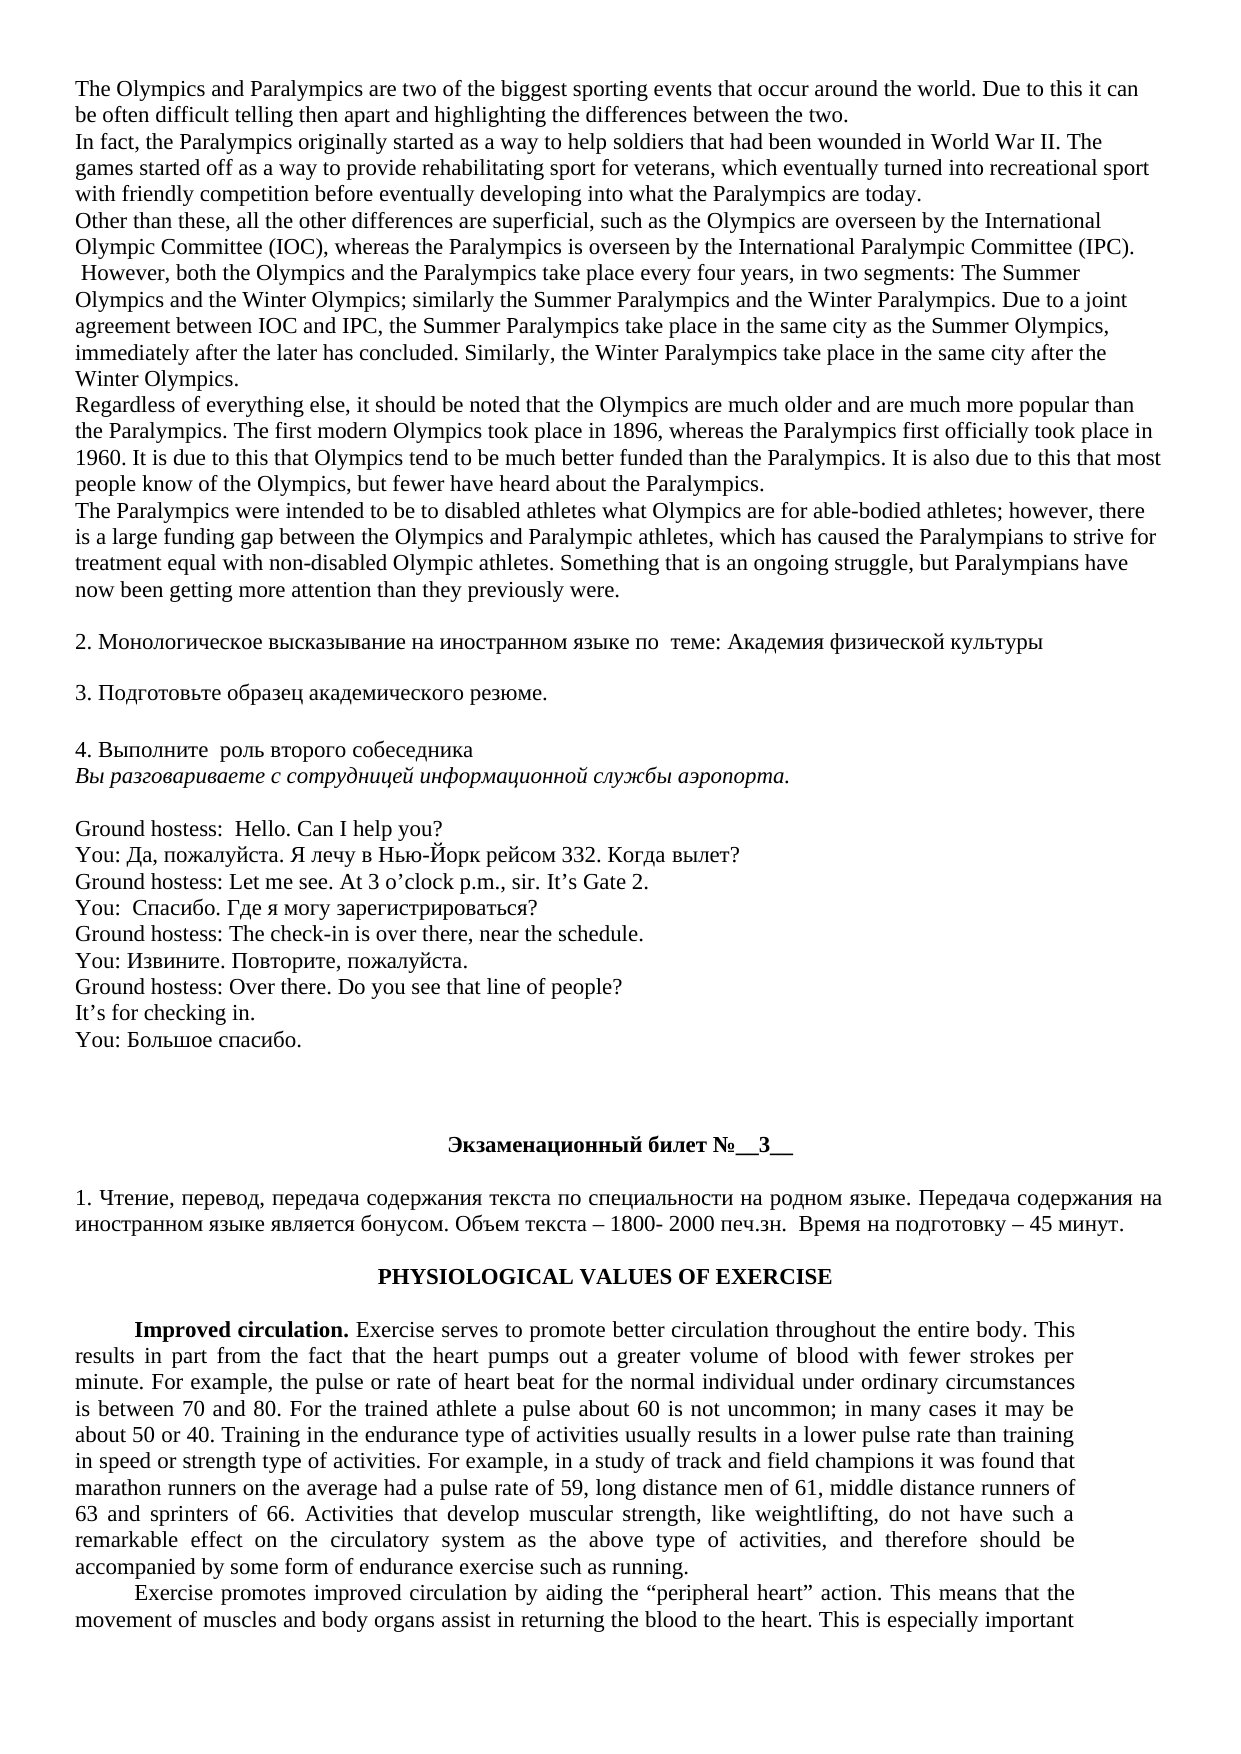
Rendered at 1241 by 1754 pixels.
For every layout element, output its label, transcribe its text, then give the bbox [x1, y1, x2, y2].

text PHYSIOLOGICAL VALUES OF EXERCISE [75, 1263, 1077, 1289]
text You: Большое спасибо. [75, 1026, 1165, 1052]
text Ground hostess: Over there. Do you see that line of people? [75, 973, 1165, 999]
text Other than these, all the other differences are superficial, such as the Olympics are overseen by the International Olympic Committee (IOC), whereas the Paralympics is overseen by the International Paralympic Committee (IPC). [75, 207, 1165, 259]
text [75, 1579, 1077, 1632]
text Экзаменационный билет №__3__ [75, 1131, 1165, 1158]
text 1. Чтение, перевод, передача содержания текста по специальности на родном языке. Передача содержания на иностранном языке является бонусом. Объем текста – 1800- 2000 печ.зн. Время на подготовку – 45 минут. [75, 1184, 1165, 1237]
text You: Спасибо. Где я могу зарегистрироваться? [75, 894, 1165, 920]
text Вы разговариваете с сотрудницей информационной службы аэропорта. [75, 762, 1165, 789]
text Ground hostess: Let me see. At 3 o’clock p.m., sir. It’s Gate 2. [75, 868, 1165, 894]
text Regardless of everything else, it should be noted that the Olympics are much older and are much more popular than the Paralympics. The first modern Olympics took place in 1896, whereas the Paralympics first officially took place in 1960. It is due to this that Olympics tend to be much better funded than the Paralympics. It is also due to this that most people know of the Olympics, but fewer have heard about the Paralympics. [75, 391, 1165, 497]
text The Olympics and Paralympics are two of the biggest sporting events that occur around the world. Due to this it can be often difficult telling then apart and highlighting the differences between the two. [75, 75, 1165, 128]
text 4. Выполните роль второго собеседника [75, 736, 1165, 762]
text Improved circulation. Exercise serves to promote better circulation throughout the entire body. This results in part from the fact that the heart pumps out a greater volume of blood with fewer strokes per minute. For example, the pulse or rate of heart beat for the normal individual under ordinary circumstances is between 70 and 80. For the trained athlete a pulse about 60 is not uncommon; in many cases it may be about 50 or 40. Training in the endurance type of activities usually results in a lower pulse rate than training in speed or strength type of activities. For example, in a study of track and field champions it was found that marathon runners on the average had a pulse rate of 59, long distance men of 61, middle distance runners of 63 and sprinters of 66. Activities that develop muscular strength, like weightlifting, do not have such a remarkable effect on the circulatory system as the above type of activities, and therefore should be accompanied by some form of endurance exercise such as running. [75, 1316, 1077, 1579]
text You: Да, пожалуйста. Я лечу в Нью-Йорк рейсом 332. Когда вылет? [75, 841, 1165, 868]
text 3. Подготовьте образец академического резюме. [75, 679, 1165, 706]
text 2. Монологическое высказывание на иностранном языке по теме: Академия физической культуры [75, 628, 1165, 655]
text However, both the Olympics and the Paralympics take place every four years, in two segments: The Summer Olympics and the Winter Olympics; similarly the Summer Paralympics and the Winter Paralympics. Due to a joint agreement between IOC and IPC, the Summer Paralympics take place in the same city as the Summer Olympics, immediately after the later has concluded. Similarly, the Winter Paralympics take place in the same city after the Winter Olympics. [75, 259, 1165, 391]
text In fact, the Paralympics originally started as a way to help soldiers that had been wounded in World War II. The games started off as a way to provide rehabilitating sport for veterans, which eventually turned into recreational sport with friendly competition before eventually developing into what the Paralympics are today. [75, 128, 1165, 207]
text You: Извините. Повторите, пожалуйста. [75, 947, 1165, 973]
text It’s for checking in. [75, 999, 1165, 1026]
text Ground hostess: Hello. Can I help you? [75, 815, 1165, 841]
text The Paralympics were intended to be to disabled athletes what Olympics are for able-bodied athletes; however, there is a large funding gap between the Olympics and Paralympic athletes, which has caused the Paralympians to strive for treatment equal with non-disabled Olympic athletes. Something that is an ongoing struggle, but Paralympians have now been getting more attention than they previously were. [75, 497, 1165, 602]
text Ground hostess: The check-in is over there, near the schedule. [75, 920, 1165, 947]
